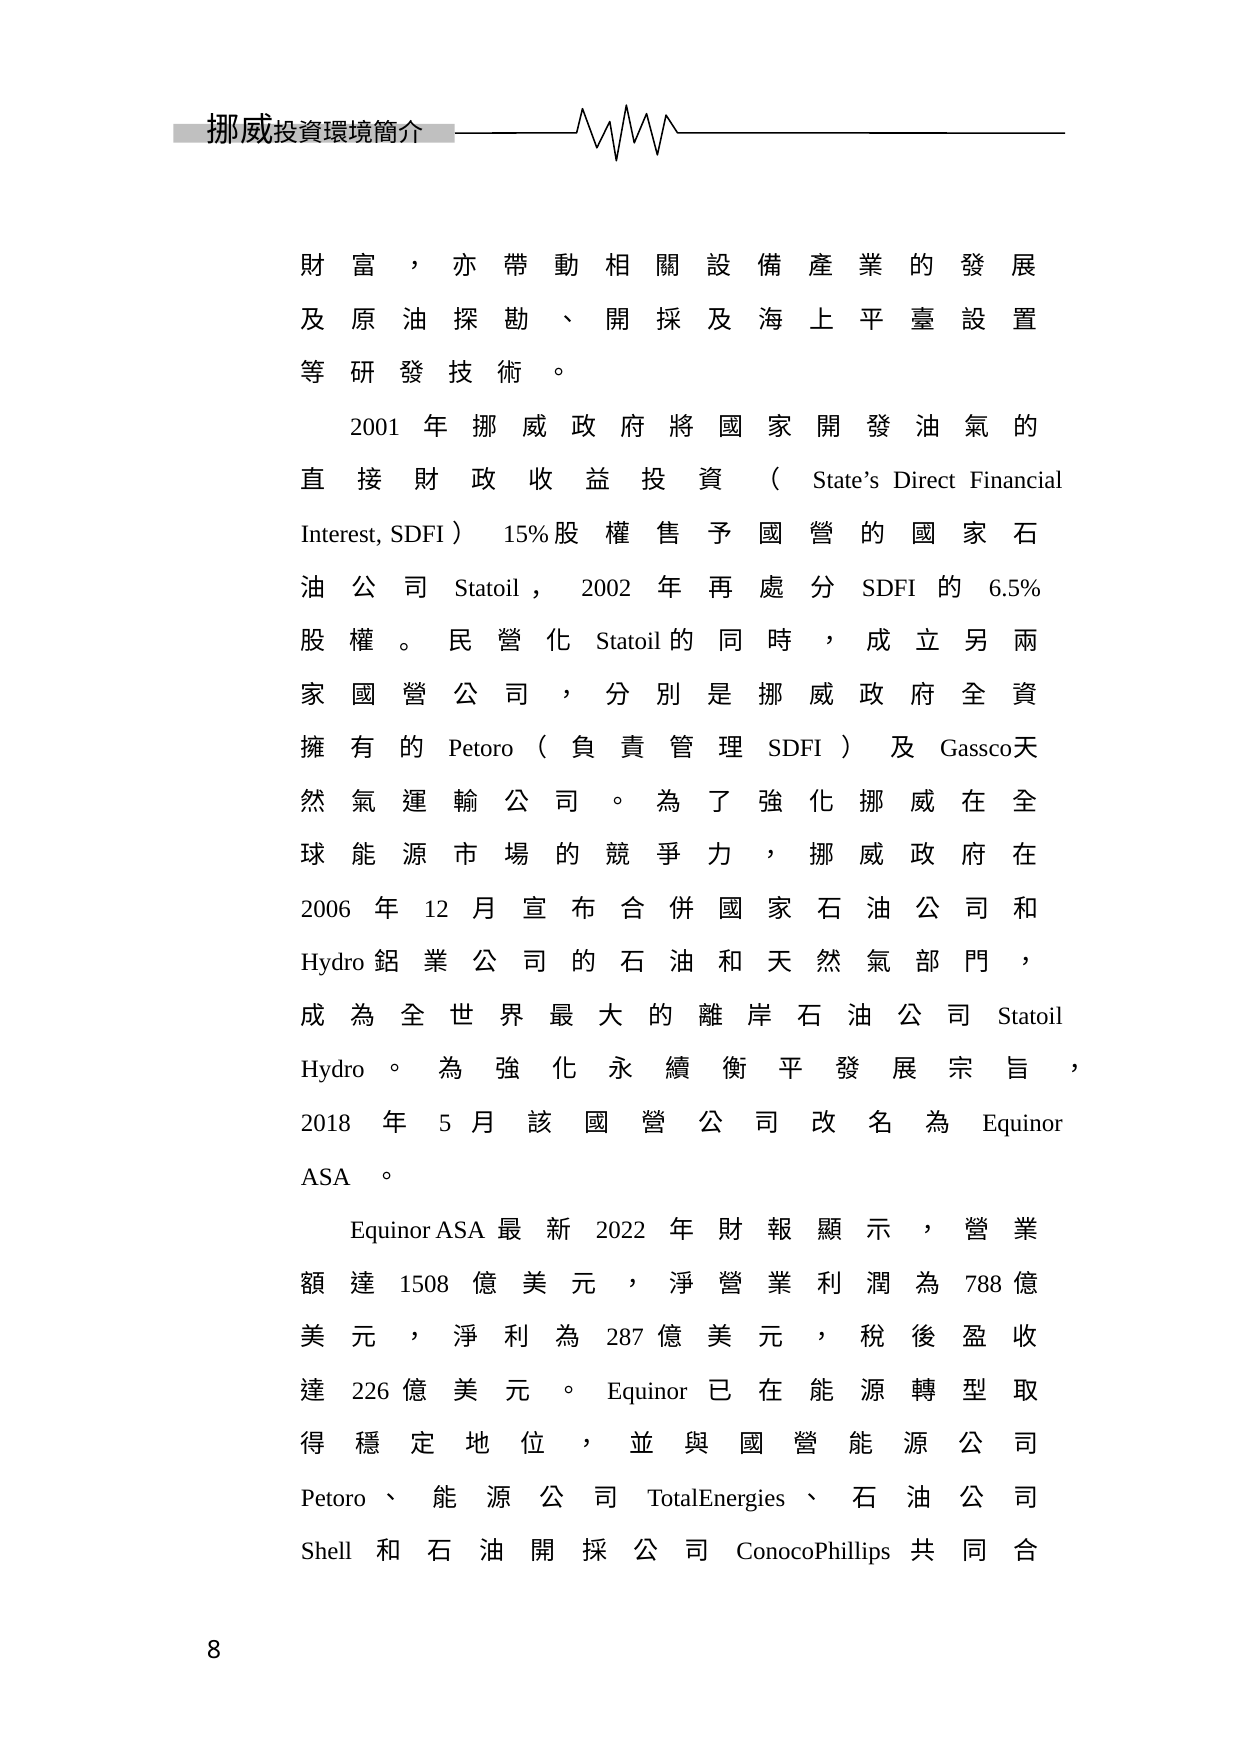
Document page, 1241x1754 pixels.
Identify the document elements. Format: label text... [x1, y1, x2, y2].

text 2001年挪威政府將國家開發油氣的直接財政收益投資（State’s Direct Financial Interest, SDFI）15%股權售予國營的國家石油公司Statoil，2002年再處分SDFI的6.5%股權。民營化Statoil的同時，成立另兩家國營公司，分別是挪威政府全資擁有的Petoro（負責管理SDFI）及Gassco天然氣運輸公司。為了強化挪威在全球能源市場的競爭力，挪威政府在2006年12月宣布合併國家石油公司和Hydro鋁業公司的石油和天然氣部門，成為全世界最大的離岸石油公司Statoil Hydro。為強化永續衡平發展宗旨，2018年5月該國營公司改名為Equinor ASA。 [276, 398, 1063, 1201]
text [276, 1201, 1063, 1576]
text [276, 237, 1063, 398]
